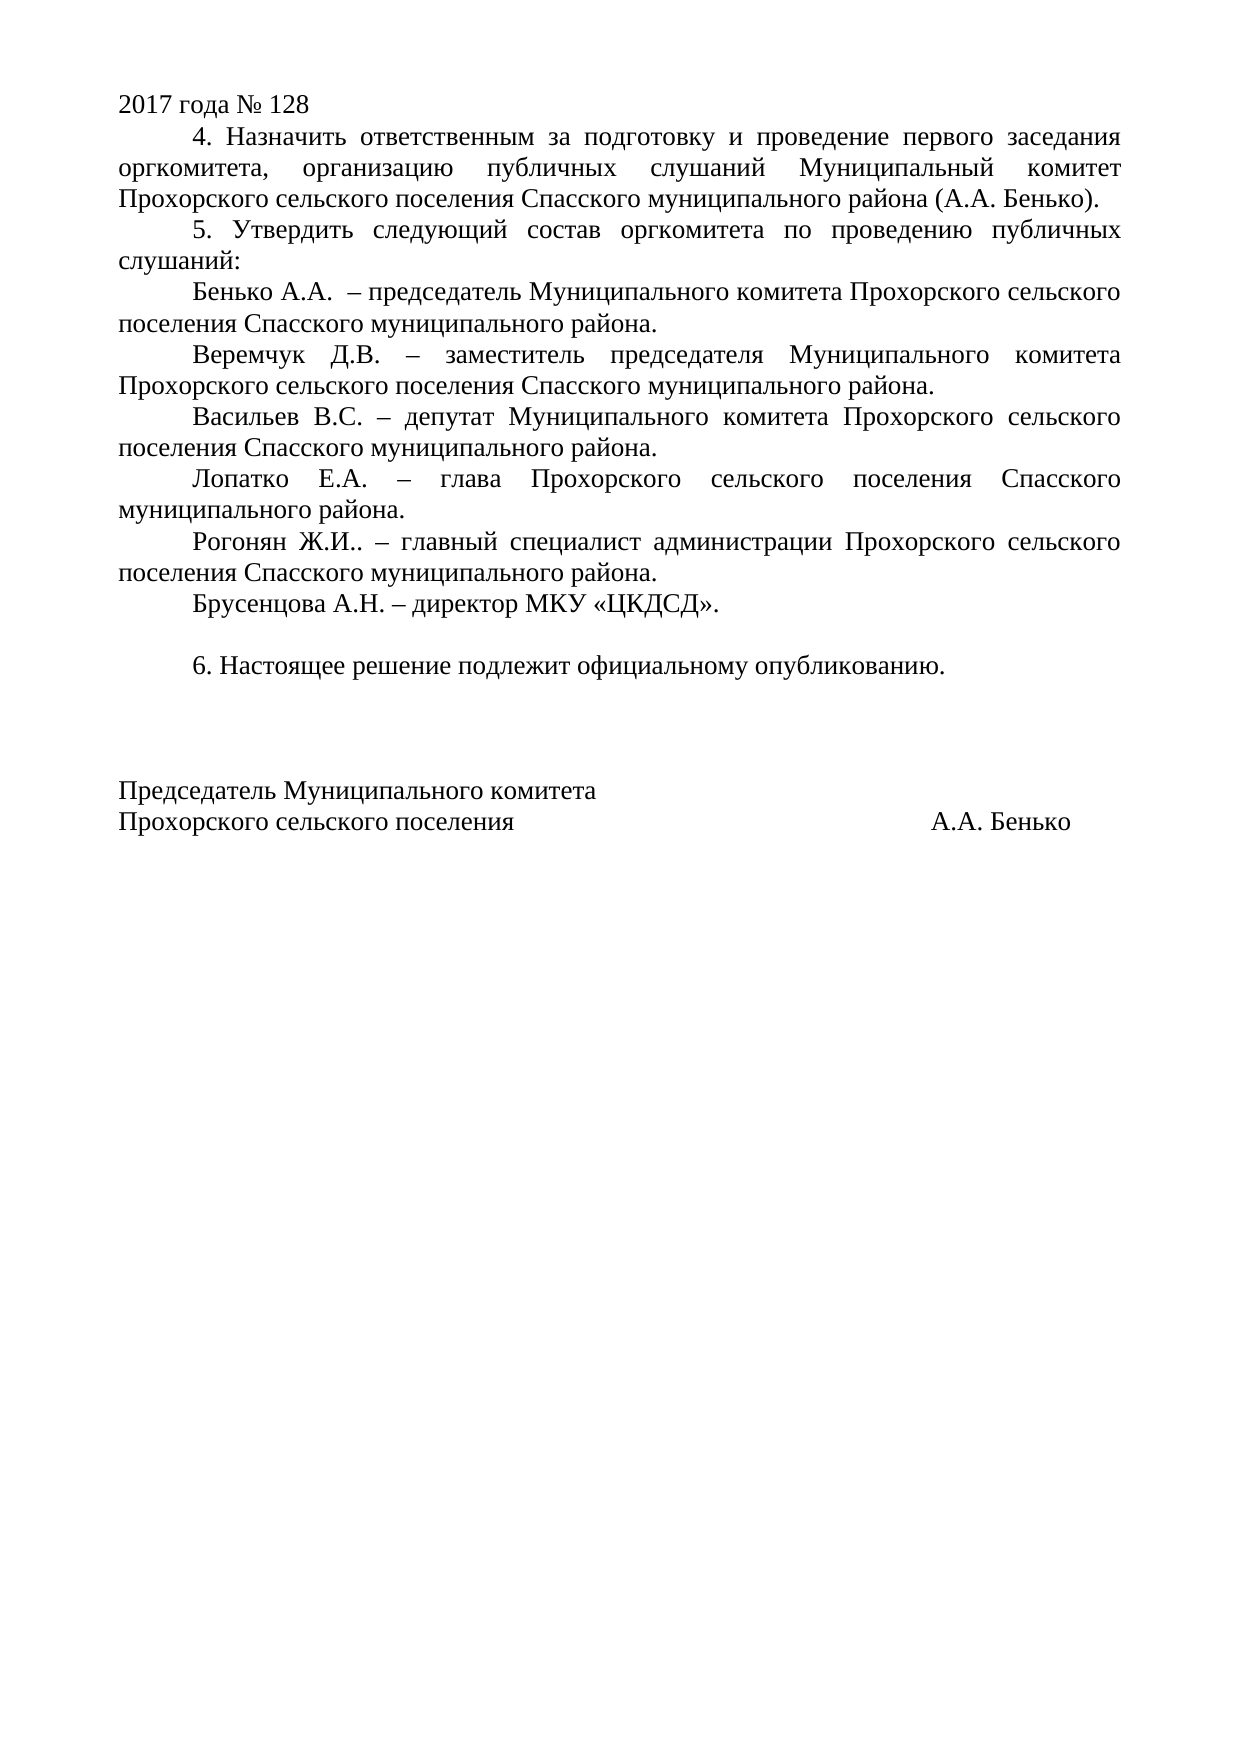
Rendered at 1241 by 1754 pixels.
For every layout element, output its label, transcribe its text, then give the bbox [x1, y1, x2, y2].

text Рогонян Ж.И.. – главный специалист администрации Прохорского сельского поселения Спасского муниципального района. [118, 525, 1122, 587]
text Прохорского сельского поселения А.А. Бенько [118, 805, 1122, 836]
text 6. Настоящее решение подлежит официальному опубликованию. [118, 649, 1122, 680]
text Председатель Муниципального комитета [118, 774, 1122, 805]
text 4. Назначить ответственным за подготовку и проведение первого заседания оргкомитета, организацию публичных слушаний Муниципальный комитет Прохорского сельского поселения Спасского муниципального района (А.А. Бенько). [118, 120, 1122, 213]
text Бенько А.А. – председатель Муниципального комитета Прохорского сельского поселения Спасского муниципального района. [118, 276, 1122, 338]
text Веремчук Д.В. – заместитель председателя Муниципального комитета Прохорского сельского поселения Спасского муниципального района. [118, 338, 1122, 400]
text Васильев В.С. – депутат Муниципального комитета Прохорского сельского поселения Спасского муниципального района. [118, 400, 1122, 462]
text Брусенцова А.Н. – директор МКУ «ЦКДСД». [118, 587, 1122, 618]
text Лопатко Е.А. – глава Прохорского сельского поселения Спасского муниципального района. [118, 462, 1122, 525]
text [118, 89, 1122, 120]
text 5. Утвердить следующий состав оргкомитета по проведению публичных слушаний: [118, 213, 1122, 276]
